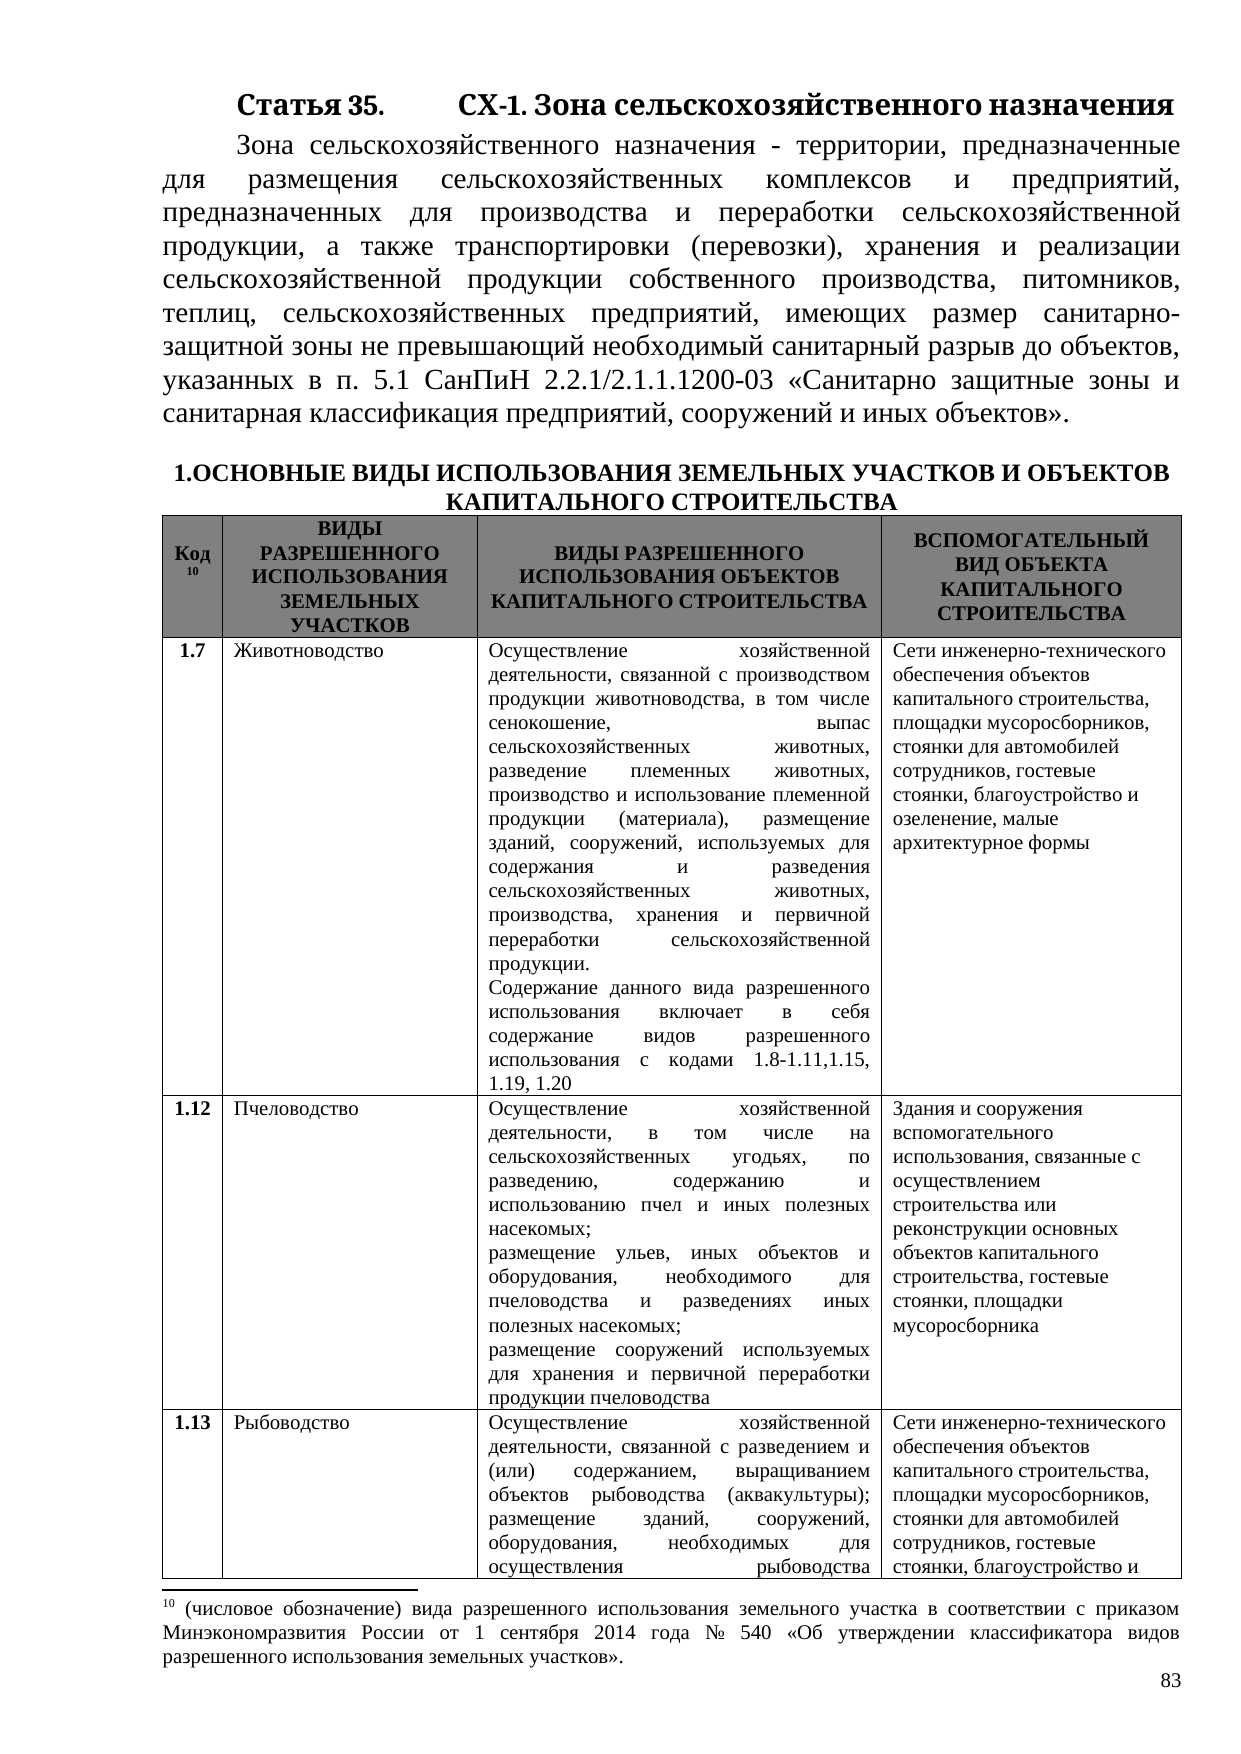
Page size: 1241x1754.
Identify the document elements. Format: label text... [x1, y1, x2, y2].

table_header ВИДЫ РАЗРЕШЕННОГО ИСПОЛЬЗОВАНИЯ ОБЪЕКТОВ КАПИТАЛЬНОГО СТРОИТЕЛЬСТВА [478, 516, 881, 637]
text 1.ОСНОВНЫЕ ВИДЫ ИСПОЛЬЗОВАНИЯ ЗЕМЕЛЬНЫХ УЧАСТКОВ И ОБЪЕКТОВ КАПИТАЛЬНОГО СТРОИТЕЛЬСТВА [162, 458, 1181, 515]
table_cell 1.12 [163, 1096, 222, 1409]
table_cell 1.7 [163, 638, 222, 1095]
table_cell Пчеловодство [223, 1096, 477, 1409]
table_cell Здания и сооружения вспомогательного использования, связанные с осуществлением строительства или реконструкции основных объектов капитального строительства, гостевые стоянки, площадки мусоросборника [882, 1096, 1181, 1409]
table_cell Животноводство [223, 638, 477, 1095]
subtitle СХ-1. Зона сельскохозяйственного назначения [162, 89, 1181, 122]
table_cell Осуществление хозяйственной деятельности, связанной с производством продукции животноводства, в том числе сенокошение, выпас сельскохозяйственных животных, разведение племенных животных, производство и использование племенной продукции (материала), размещение зданий, сооружений, используемых для содержания и разведения сельскохозяйственных животных, производства, хранения и первичной переработки сельскохозяйственной продукции. Содержание данного вида разрешенного использования включает в себя содержание видов разрешенного использования с кодами 1.8-1.11,1.15, 1.19, 1.20 [478, 638, 881, 1095]
text Зона сельскохозяйственного назначения - территории, предназначенные для размещения сельскохозяйственных комплексов и предприятий, предназначенных для производства и переработки сельскохозяйственной продукции, а также транспортировки (перевозки), хранения и реализации сельскохозяйственной продукции собственного производства, питомников, теплиц, сельскохозяйственных предприятий, имеющих размер санитарно-защитной зоны не превышающий необходимый санитарный разрыв до объектов, указанных в п. 5.1 СанПиН 2.2.1/2.1.1.1200-03 «Санитарно защитные зоны и санитарная классификация предприятий, сооружений и иных объектов». [162, 127, 1181, 429]
table_header ВСПОМОГАТЕЛЬНЫЙ ВИД ОБЪЕКТА КАПИТАЛЬНОГО СТРОИТЕЛЬСТВА [882, 516, 1181, 637]
table_cell Рыбоводство [223, 1410, 477, 1578]
table_header ВИДЫ РАЗРЕШЕННОГО ИСПОЛЬЗОВАНИЯ ЗЕМЕЛЬНЫХ УЧАСТКОВ [223, 516, 477, 637]
table_cell Осуществление хозяйственной деятельности, в том числе на сельскохозяйственных угодьях, по разведению, содержанию и использованию пчел и иных полезных насекомых; размещение ульев, иных объектов и оборудования, необходимого для пчеловодства и разведениях иных полезных насекомых; размещение сооружений используемых для хранения и первичной переработки продукции пчеловодства [478, 1096, 881, 1409]
table_cell 1.13 [163, 1410, 222, 1578]
table_header Код [163, 516, 222, 637]
